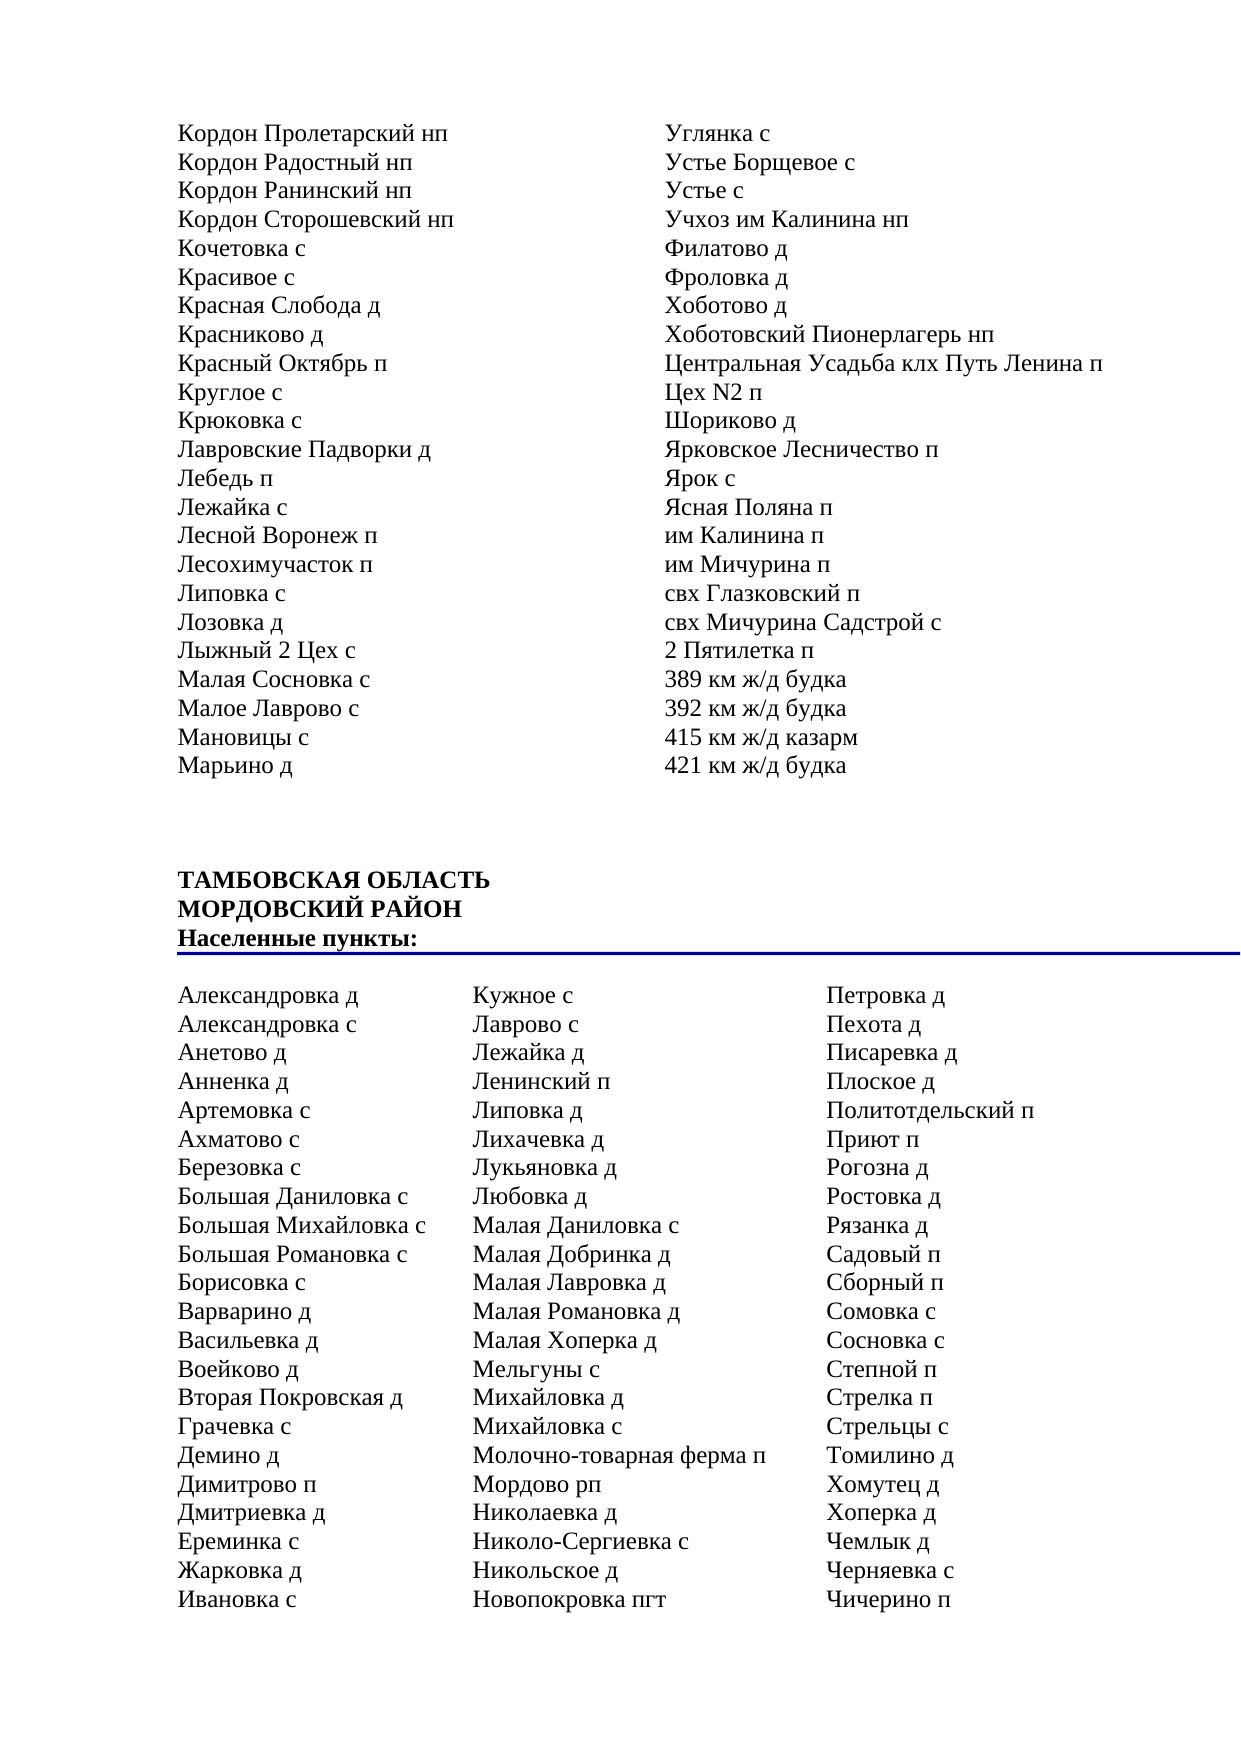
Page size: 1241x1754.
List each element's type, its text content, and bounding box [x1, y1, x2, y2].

table_cell Ахматово с [177, 1124, 472, 1152]
table_cell Устье Борщевое с [664, 147, 1189, 176]
table_cell Лихачевка д [473, 1124, 826, 1152]
table_cell Чичерино п [826, 1584, 1240, 1612]
table_cell Борисовка с [177, 1268, 472, 1296]
table_cell Степной п [826, 1354, 1240, 1382]
table_cell Стрелка п [826, 1383, 1240, 1411]
table_cell Александровка с [177, 1009, 472, 1037]
table_cell Цех N2 п [664, 377, 1189, 406]
table_cell Лаврово с [473, 1009, 826, 1037]
table_cell Томилино д [826, 1440, 1240, 1469]
text Населенные пункты: [177, 923, 1152, 951]
table_cell Грачевка с [177, 1411, 472, 1440]
table_cell Лежайка д [473, 1038, 826, 1066]
table_cell Новопокровка пгт [473, 1584, 826, 1612]
table_cell Малая Сосновка с [177, 664, 664, 693]
table_cell Большая Михайловка с [177, 1210, 472, 1239]
table_cell Анненка д [177, 1066, 472, 1095]
table_cell Писаревка д [826, 1038, 1240, 1066]
table_cell Крюковка с [177, 406, 664, 434]
table_cell Березовка с [177, 1153, 472, 1181]
table_cell Стрельцы с [826, 1411, 1240, 1440]
table_cell 421 км ж/д будка [664, 751, 1189, 779]
table_cell Красивое с [177, 262, 664, 291]
table_cell Малая Даниловка с [473, 1210, 826, 1239]
table_cell Димитрово п [177, 1469, 472, 1497]
table_cell Малая Хоперка д [473, 1325, 826, 1354]
table_cell Лыжный 2 Цех с [177, 636, 664, 664]
table_cell Фроловка д [664, 262, 1189, 291]
table_cell Садовый п [826, 1239, 1240, 1267]
table_cell Демино д [177, 1440, 472, 1469]
text ТАМБОВСКАЯ ОБЛАСТЬ [177, 866, 1152, 894]
table_cell Николаевка д [473, 1498, 826, 1526]
table_cell Центральная Усадьба клх Путь Ленина п [664, 348, 1189, 377]
table_cell Углянка с [664, 118, 1189, 147]
table_cell Рогозна д [826, 1153, 1240, 1181]
table_cell Филатово д [664, 233, 1189, 262]
table_cell Кордон Радостный нп [177, 147, 664, 176]
table_cell Плоское д [826, 1066, 1240, 1095]
table_cell Малая Добринка д [473, 1239, 826, 1267]
table_cell Лукьяновка д [473, 1153, 826, 1181]
table_cell Вторая Покровская д [177, 1383, 472, 1411]
table_cell Красный Октябрь п [177, 348, 664, 377]
table_cell Хоперка д [826, 1498, 1240, 1526]
table_cell Никольское д [473, 1555, 826, 1584]
table_cell Политотдельский п [826, 1095, 1240, 1124]
table_cell 392 км ж/д будка [664, 693, 1189, 722]
table_cell Мановицы с [177, 722, 664, 751]
table_cell им Мичурина п [664, 549, 1189, 578]
table_cell Ивановка с [177, 1584, 472, 1612]
table_cell Воейково д [177, 1354, 472, 1382]
table_cell Приют п [826, 1124, 1240, 1152]
table_cell Красная Слобода д [177, 291, 664, 319]
table_cell Учхоз им Калинина нп [664, 204, 1189, 233]
table_cell 2 Пятилетка п [664, 636, 1189, 664]
table_cell Малая Романовка д [473, 1296, 826, 1325]
table_cell Кочетовка с [177, 233, 664, 262]
table_cell Дмитриевка д [177, 1498, 472, 1526]
table_cell Лозовка д [177, 607, 664, 636]
table_cell Большая Даниловка с [177, 1181, 472, 1210]
table_cell Лесной Воронеж п [177, 521, 664, 549]
table_cell Хоботовский Пионерлагерь нп [664, 319, 1189, 348]
table_header Петровка д [826, 980, 1240, 1009]
table_cell Васильевка д [177, 1325, 472, 1354]
table_cell Малое Лаврово с [177, 693, 664, 722]
table_cell Артемовка с [177, 1095, 472, 1124]
table_header Александровка д [177, 980, 472, 1009]
table_header Кужное с [473, 980, 826, 1009]
table_cell 415 км ж/д казарм [664, 722, 1189, 751]
table_cell Большая Романовка с [177, 1239, 472, 1267]
table_cell Николо-Сергиевка с [473, 1526, 826, 1555]
table_cell Сосновка с [826, 1325, 1240, 1354]
table_cell Шориково д [664, 406, 1189, 434]
table_cell Михайловка с [473, 1411, 826, 1440]
table_cell Ленинский п [473, 1066, 826, 1095]
table_cell Лебедь п [177, 463, 664, 492]
text МОРДОВСКИЙ РАЙОН [177, 894, 1152, 923]
table_cell Марьино д [177, 751, 664, 779]
table_cell Кордон Пролетарский нп [177, 118, 664, 147]
table_cell Сомовка с [826, 1296, 1240, 1325]
table_cell Жарковка д [177, 1555, 472, 1584]
table_cell Молочно-товарная ферма п [473, 1440, 826, 1469]
table_cell Хомутец д [826, 1469, 1240, 1497]
table_cell Ростовка д [826, 1181, 1240, 1210]
table_cell Кордон Сторошевский нп [177, 204, 664, 233]
table_cell Пехота д [826, 1009, 1240, 1037]
table_cell свх Глазковский п [664, 578, 1189, 607]
table_cell Малая Лавровка д [473, 1268, 826, 1296]
table_cell им Калинина п [664, 521, 1189, 549]
table_cell Ярок с [664, 463, 1189, 492]
table_cell Липовка д [473, 1095, 826, 1124]
table_cell Мельгуны с [473, 1354, 826, 1382]
table_cell Лежайка с [177, 492, 664, 521]
table_cell Лесохимучасток п [177, 549, 664, 578]
table_cell свх Мичурина Садстрой с [664, 607, 1189, 636]
table_cell Сборный п [826, 1268, 1240, 1296]
table_cell Чемлык д [826, 1526, 1240, 1555]
table_cell Михайловка д [473, 1383, 826, 1411]
table_cell Устье с [664, 176, 1189, 204]
table_cell Ясная Поляна п [664, 492, 1189, 521]
table_cell Хоботово д [664, 291, 1189, 319]
table_cell Ереминка с [177, 1526, 472, 1555]
table_cell Анетово д [177, 1038, 472, 1066]
table_cell Липовка с [177, 578, 664, 607]
table_cell Круглое с [177, 377, 664, 406]
table_cell Любовка д [473, 1181, 826, 1210]
table_cell 389 км ж/д будка [664, 664, 1189, 693]
table_cell Варварино д [177, 1296, 472, 1325]
table_cell Мордово рп [473, 1469, 826, 1497]
table_cell Рязанка д [826, 1210, 1240, 1239]
table_cell Лавровские Падворки д [177, 434, 664, 463]
table_cell Черняевка с [826, 1555, 1240, 1584]
table_cell Кордон Ранинский нп [177, 176, 664, 204]
table_cell Красниково д [177, 319, 664, 348]
table_cell Ярковское Лесничество п [664, 434, 1189, 463]
